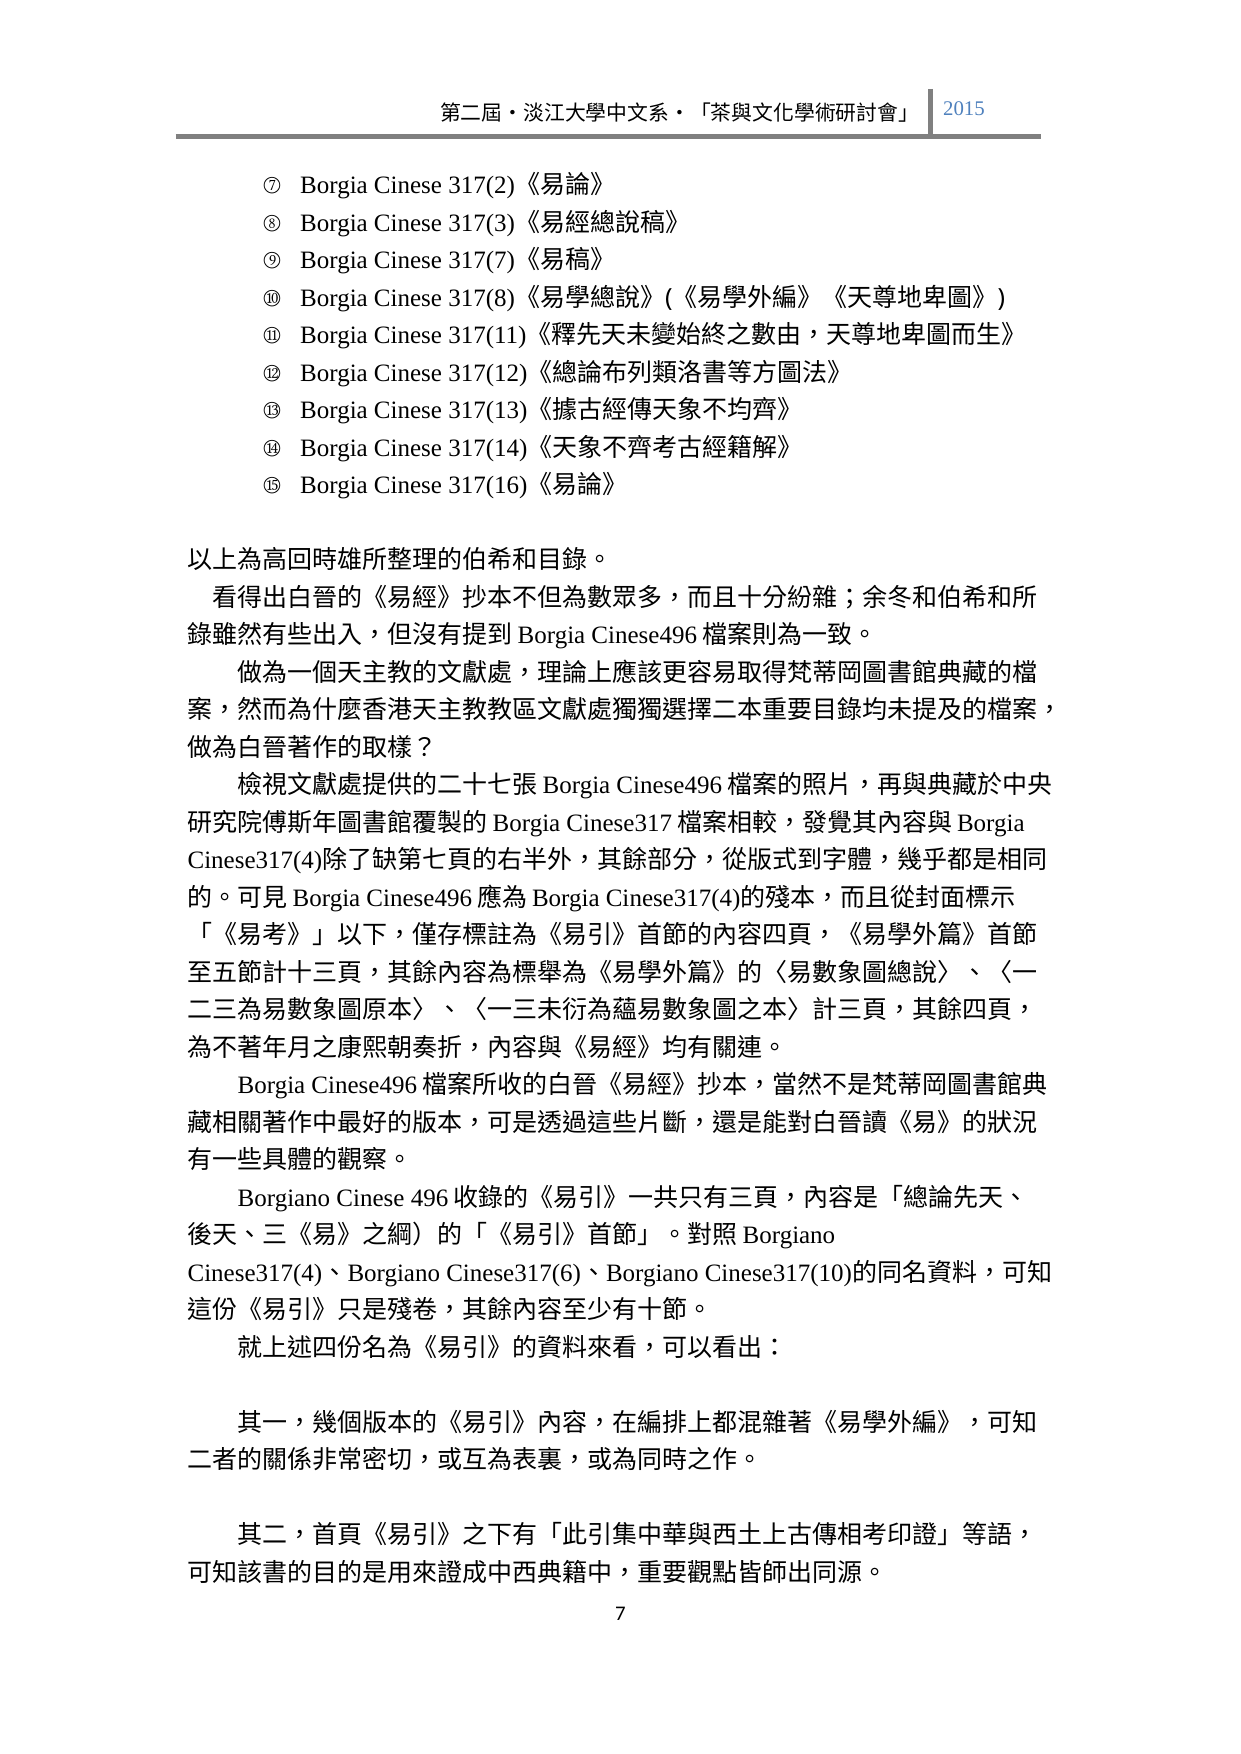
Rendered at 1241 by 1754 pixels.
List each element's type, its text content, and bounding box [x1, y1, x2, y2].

text 檢視文獻處提供的二十七張Borgia Cinese496檔案的照片，再與典藏於中央研究院傅斯年圖書館覆製的Borgia Cinese317檔案相較，發覺其內容與Borgia Cinese317(4)除了缺第七頁的右半外，其餘部分，從版式到字體，幾乎都是相同的。可見Borgia Cinese496應為Borgia Cinese317(4)的殘本，而且從封面標示「《易考》」以下，僅存標註為《易引》首節的內容四頁，《易學外篇》首節至五節計十三頁，其餘內容為標舉為《易學外篇》的〈易數象圖總說〉、〈一二三為易數象圖原本〉、〈一三未衍為蘊易數象圖之本〉計三頁，其餘四頁，為不著年月之康熙朝奏折，內容與《易經》均有關連。 [187, 764, 1053, 1064]
text 看得出白晉的《易經》抄本不但為數眾多，而且十分紛雜；余冬和伯希和所錄雖然有些出入，但沒有提到Borgia Cinese496檔案則為一致。 [187, 576, 1053, 651]
list Borgia Cinese 317(12)《總論布列類洛書等方圖法》 [262, 351, 1053, 389]
text 以上為高回時雄所整理的伯希和目錄。 [187, 539, 1053, 576]
list Borgia Cinese 317(2)《易論》 [262, 164, 1053, 201]
list Borgia Cinese 317(16)《易論》 [262, 464, 1053, 501]
list Borgia Cinese 317(13)《據古經傳天象不均齊》 [262, 389, 1053, 426]
text 其一，幾個版本的《易引》內容，在編排上都混雜著《易學外編》，可知二者的關係非常密切，或互為表裏，或為同時之作。 [187, 1401, 1053, 1476]
text Borgiano Cinese 496收錄的《易引》一共只有三頁，內容是「總論先天、後天、三《易》之綱）的「《易引》首節」。對照Borgiano Cinese317(4)、Borgiano Cinese317(6)、Borgiano Cinese317(10)的同名資料，可知這份《易引》只是殘卷，其餘內容至少有十節。 [187, 1176, 1053, 1326]
list Borgia Cinese 317(14)《天象不齊考古經籍解》 [262, 426, 1053, 464]
list Borgia Cinese 317(3)《易經總說稿》 [262, 201, 1053, 239]
list Borgia Cinese 317(7)《易稿》 [262, 239, 1053, 276]
list Borgia Cinese 317(11)《釋先天未變始終之數由，天尊地卑圖而生》 [262, 314, 1053, 351]
text 其二，首頁《易引》之下有「此引集中華與西土上古傳相考印證」等語，可知該書的目的是用來證成中西典籍中，重要觀點皆師出同源。 [187, 1514, 1053, 1589]
text 做為一個天主教的文獻處，理論上應該更容易取得梵蒂岡圖書館典藏的檔案，然而為什麼香港天主教教區文獻處獨獨選擇二本重要目錄均未提及的檔案，做為白晉著作的取樣？ [187, 651, 1053, 764]
text 就上述四份名為《易引》的資料來看，可以看出： [187, 1326, 1053, 1364]
list Borgia Cinese 317(8)《易學總說》(《易學外編》《天尊地卑圖》) [262, 276, 1053, 314]
text Borgia Cinese496檔案所收的白晉《易經》抄本，當然不是梵蒂岡圖書館典藏相關著作中最好的版本，可是透過這些片斷，還是能對白晉讀《易》的狀況有一些具體的觀察。 [187, 1064, 1053, 1176]
